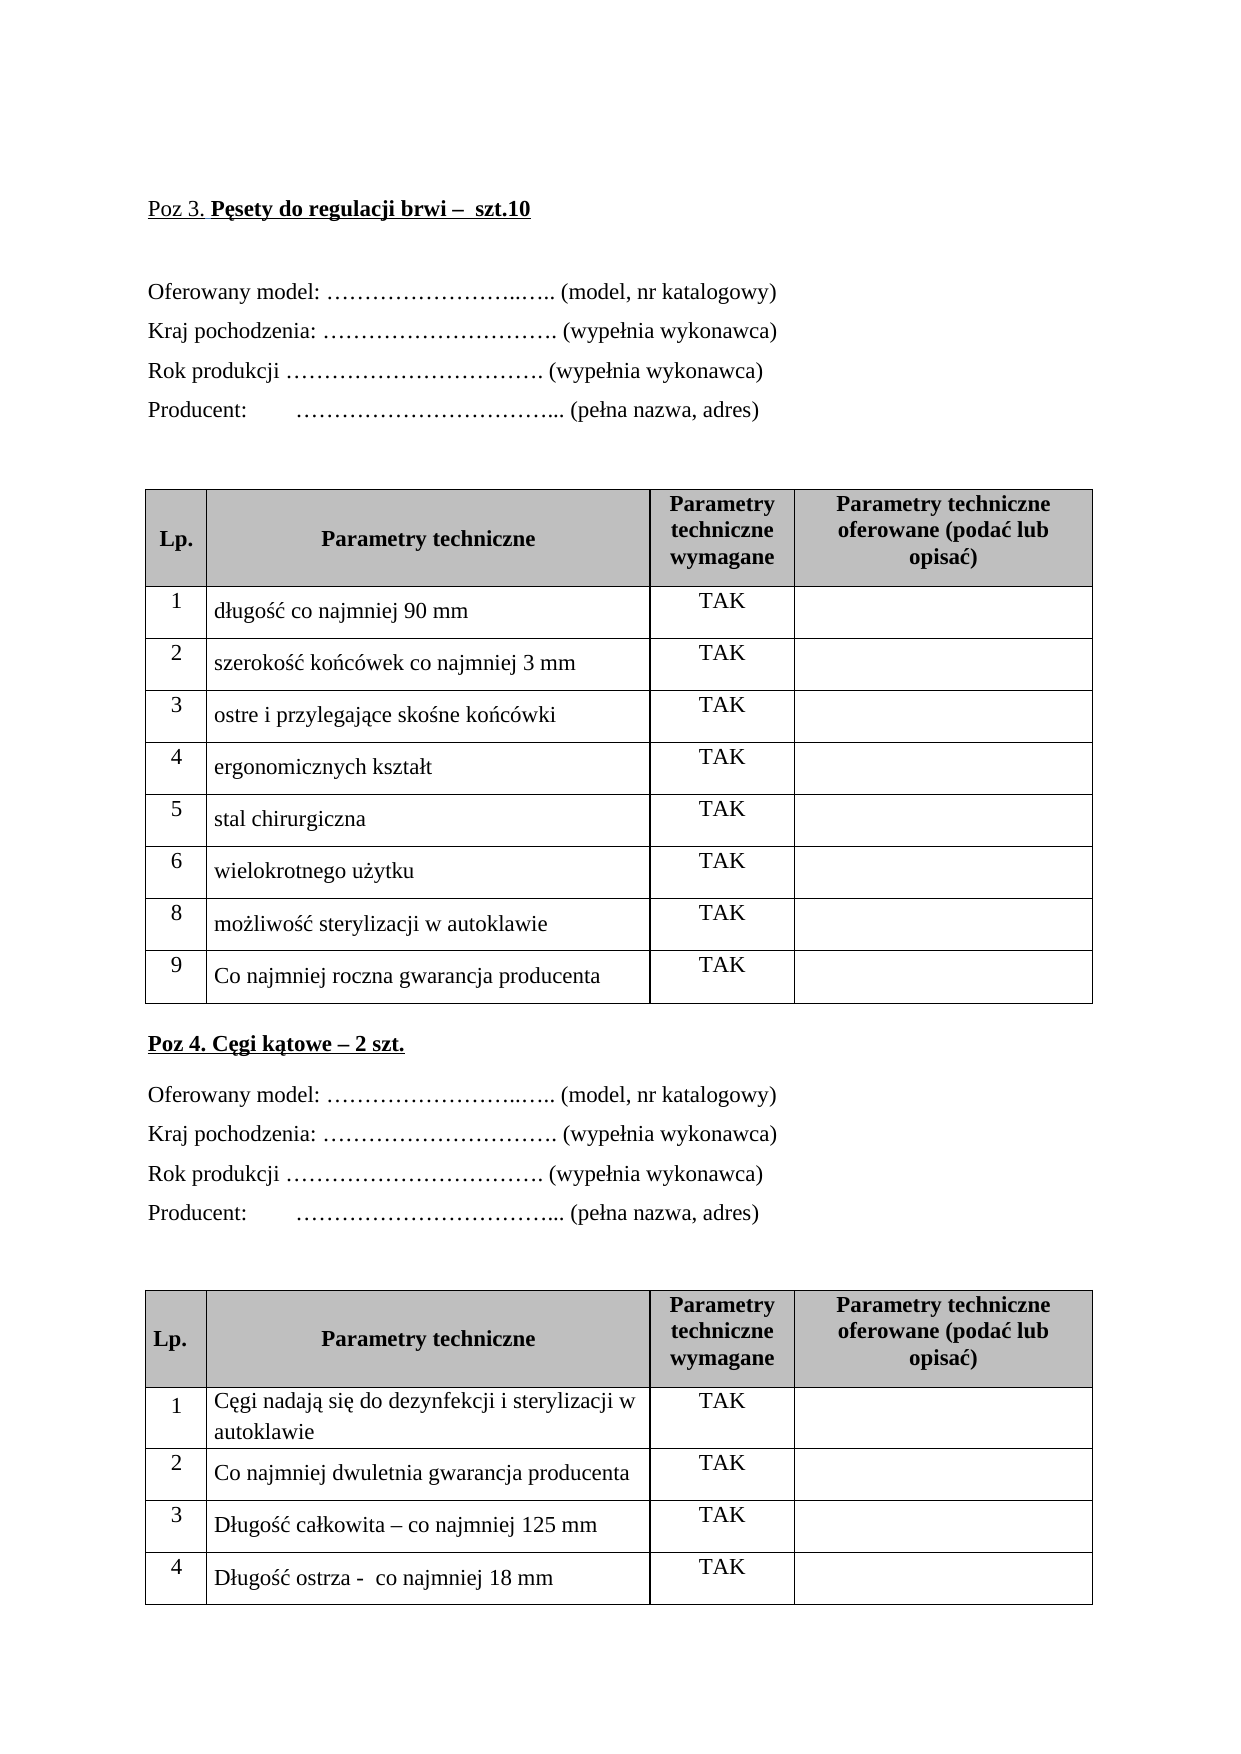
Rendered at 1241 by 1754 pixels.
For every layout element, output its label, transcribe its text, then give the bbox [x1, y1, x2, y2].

table_cell [795, 951, 1092, 1002]
table_cell TAK [651, 1388, 794, 1448]
table_cell TAK [651, 639, 794, 690]
text Rok produkcji ……………………………. (wypełnia wykonawca) [148, 357, 1093, 383]
subtitle Poz 3. Pęsety do regulacji brwi – szt.10 [148, 195, 1093, 221]
table_header Parametry techniczne oferowane (podać lub opisać) [795, 1291, 1092, 1387]
table_header Parametry techniczne [207, 490, 649, 586]
table_cell 8 [146, 899, 206, 950]
table_cell Co najmniej dwuletnia gwarancja producenta [207, 1449, 649, 1500]
table_cell szerokość końcówek co najmniej 3 mm [207, 639, 649, 690]
table_cell [795, 587, 1092, 638]
table_cell 4 [146, 743, 206, 794]
table_header Parametry techniczne [207, 1291, 649, 1387]
table_cell możliwość sterylizacji w autoklawie [207, 899, 649, 950]
table_cell długość co najmniej 90 mm [207, 587, 649, 638]
table_cell TAK [651, 899, 794, 950]
table_header Lp. [146, 1291, 206, 1387]
table_cell [795, 639, 1092, 690]
text Oferowany model: ……………………..….. (model, nr katalogowy) [148, 1081, 1093, 1107]
text Poz 4. Cęgi kątowe – 2 szt. [148, 1030, 1093, 1056]
table_cell 3 [146, 1501, 206, 1552]
table_cell ostre i przylegające skośne końcówki [207, 691, 649, 742]
table_cell ergonomicznych kształt [207, 743, 649, 794]
table_cell 3 [146, 691, 206, 742]
table_cell 1 [146, 587, 206, 638]
table_cell 6 [146, 847, 206, 898]
table_cell Cęgi nadają się do dezynfekcji i sterylizacji w autoklawie [207, 1388, 649, 1448]
table_cell TAK [651, 951, 794, 1002]
table_cell TAK [651, 1553, 794, 1604]
table_cell TAK [651, 1501, 794, 1552]
table_cell 1 [146, 1388, 206, 1448]
table_header Parametry techniczne oferowane (podać lub opisać) [795, 490, 1092, 586]
table_header Lp. [146, 490, 206, 586]
table_cell TAK [651, 743, 794, 794]
table_cell [795, 847, 1092, 898]
table_header Parametry techniczne wymagane [651, 490, 794, 586]
table_cell [795, 743, 1092, 794]
table_cell [795, 691, 1092, 742]
table_cell TAK [651, 847, 794, 898]
text Kraj pochodzenia: …………………………. (wypełnia wykonawca) [148, 317, 1093, 344]
table_cell 9 [146, 951, 206, 1002]
text Rok produkcji ……………………………. (wypełnia wykonawca) [148, 1160, 1093, 1186]
text Producent: ……………………………... (pełna nazwa, adres) [148, 396, 1093, 423]
table_cell [795, 1388, 1092, 1448]
table_cell 2 [146, 639, 206, 690]
table_cell [795, 795, 1092, 846]
table_cell 5 [146, 795, 206, 846]
table_cell [795, 1501, 1092, 1552]
table_cell [795, 1449, 1092, 1500]
table_cell TAK [651, 1449, 794, 1500]
table_cell TAK [651, 691, 794, 742]
table_cell Długość całkowita – co najmniej 125 mm [207, 1501, 649, 1552]
table_header Parametry techniczne wymagane [651, 1291, 794, 1387]
table_cell [795, 1553, 1092, 1604]
table_cell [795, 899, 1092, 950]
text Kraj pochodzenia: …………………………. (wypełnia wykonawca) [148, 1120, 1093, 1147]
table_cell Co najmniej roczna gwarancja producenta [207, 951, 649, 1002]
text Oferowany model: ……………………..….. (model, nr katalogowy) [148, 278, 1093, 304]
table_cell TAK [651, 795, 794, 846]
table_cell wielokrotnego użytku [207, 847, 649, 898]
text Producent: ……………………………... (pełna nazwa, adres) [148, 1199, 1093, 1226]
table_cell TAK [651, 587, 794, 638]
table_cell stal chirurgiczna [207, 795, 649, 846]
table_cell Długość ostrza - co najmniej 18 mm [207, 1553, 649, 1604]
table_cell 4 [146, 1553, 206, 1604]
table_cell 2 [146, 1449, 206, 1500]
